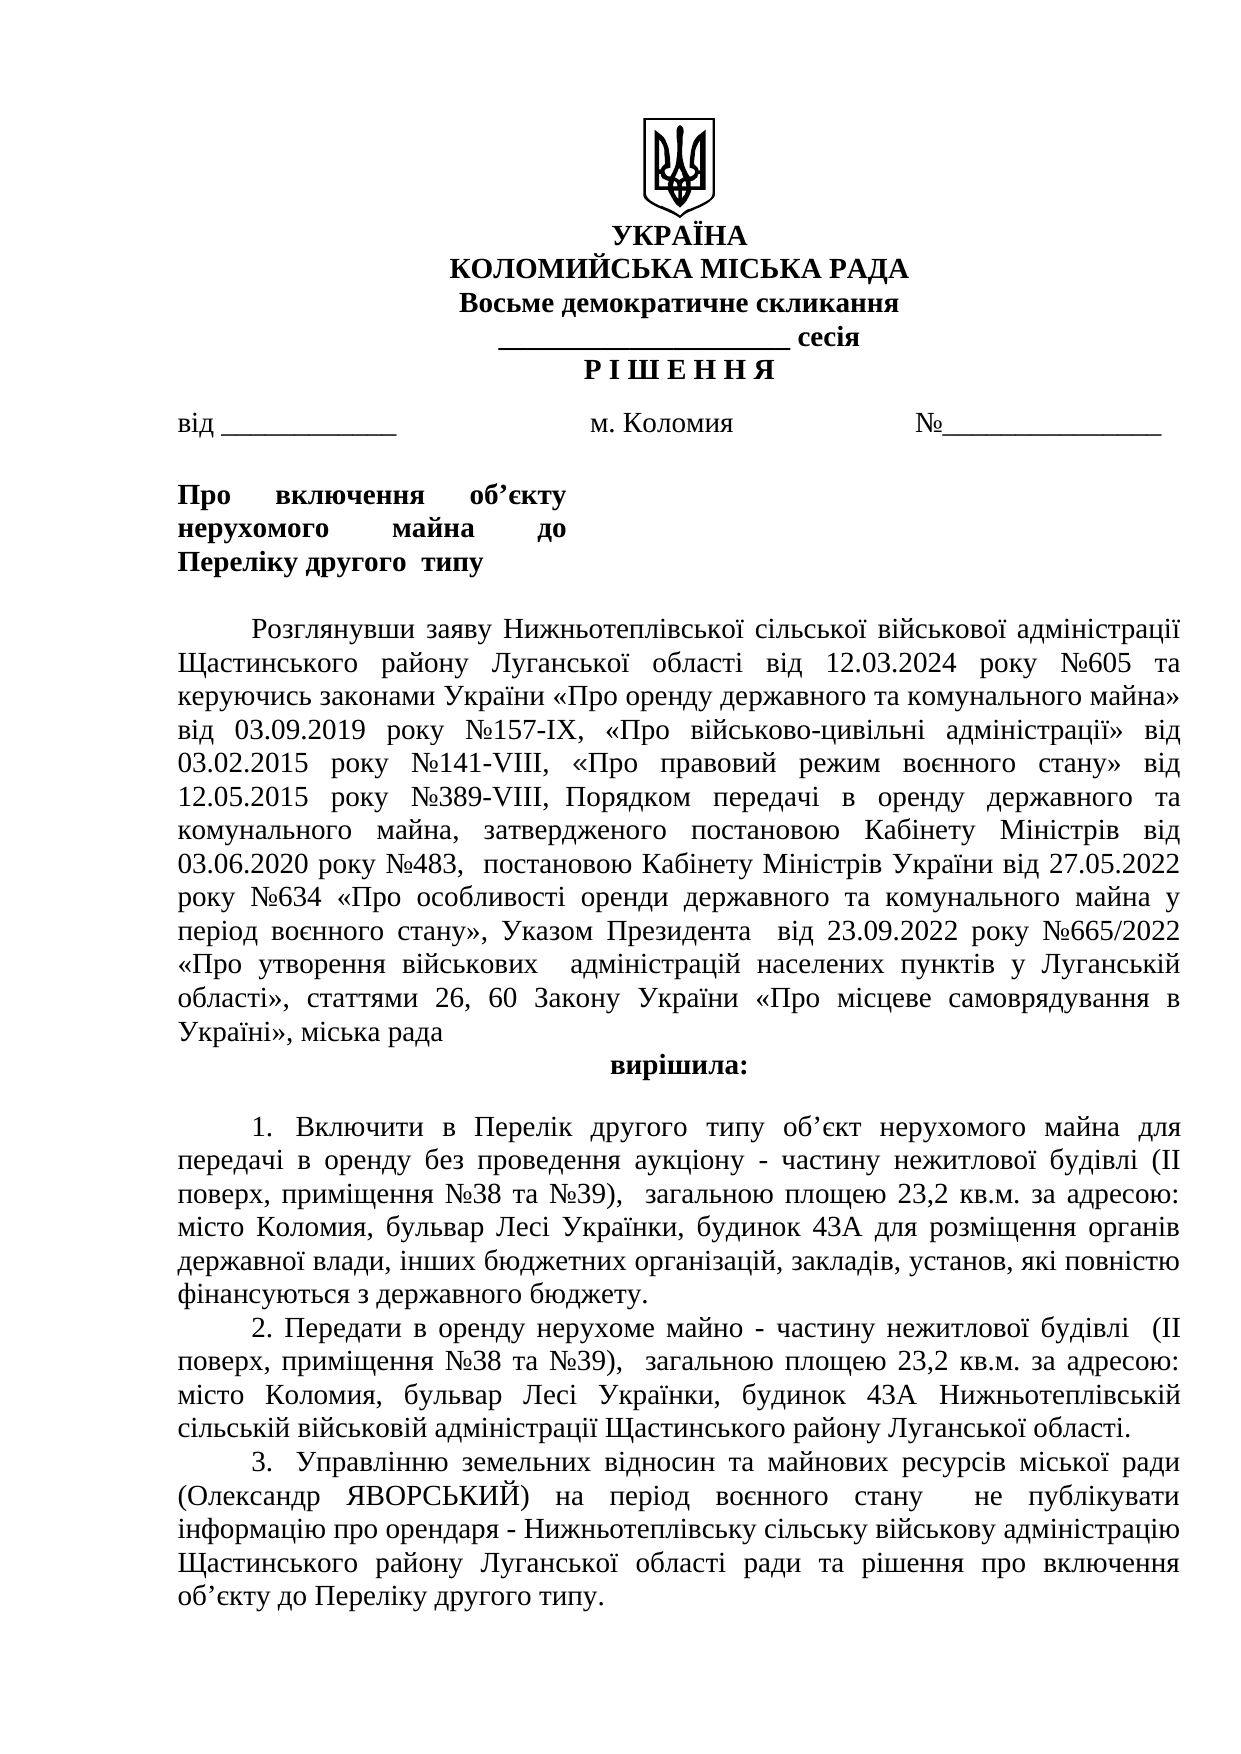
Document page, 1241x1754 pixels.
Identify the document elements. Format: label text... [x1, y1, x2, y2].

text від ____________ м. Коломия №_______________ [177, 405, 1181, 438]
text 3. Управлінню земельних відносин та майнових ресурсів міської ради (Олександр ЯВОРСЬКИЙ) на період воєнного стану не публікувати інформацію про орендаря - Нижньотеплівську сільську військову адміністрацію Щастинського району Луганської області ради та рішення про включення об’єкту до Переліку другого типу. [177, 1444, 1181, 1612]
text Восьме демократичне скликання [177, 285, 1181, 319]
text 1. Включити в Перелік другого типу об’єкт нерухомого майна для передачі в оренду без проведення аукціону - частину нежитлової будівлі (ІІ поверх, приміщення №38 та №39), загальною площею 23,2 кв.м. за адресою: місто Коломия, бульвар Лесі Українки, будинок 43А для розміщення органів державної влади, інших бюджетних організацій, закладів, установ, які повністю фінансуються з державного бюджету. [177, 1109, 1181, 1310]
text Розглянувши заяву Нижньотеплівської сільської військової адміністрації Щастинського району Луганської області від 12.03.2024 року №605 та керуючись законами України «Про оренду державного та комунального майна» від 03.09.2019 року №157-IX, «Про військово-цивільні адміністрації» від 03.02.2015 року №141-VIII, «Про правовий режим воєнного стану» від 12.05.2015 року №389-VIII, Порядком передачі в оренду державного та комунального майна, затвердженого постановою Кабінету Міністрів від 03.06.2020 року №483, постановою Кабінету Міністрів України від 27.05.2022 року №634 «Про особливості оренди державного та комунального майна у період воєнного стану», Указом Президента від 23.09.2022 року №665/2022 «Про утворення військових адміністрацій населених пунктів у Луганській області», статтями 26, 60 Закону України «Про місцеве самоврядування в Україні», міська рада [177, 778, 1181, 1047]
text вирішила: [177, 1047, 1181, 1081]
text Розглянувши заяву Нижньотеплівської сільської військової адміністрації Щастинського району Луганської області від 12.03.2024 року №605 та керуючись законами України «Про оренду державного та комунального майна» від 03.09.2019 року №157-IX, «Про військово-цивільні адміністрації» від 03.02.2015 року №141-VIII, «Про правовий режим воєнного стану» від 12.05.2015 року №389-VIII, Порядком передачі в оренду державного та комунального майна, затвердженого постановою Кабінету Міністрів від 03.06.2020 року №483, постановою Кабінету Міністрів України від 27.05.2022 року №634 «Про особливості оренди державного та комунального майна у період воєнного стану», Указом Президента від 23.09.2022 року №665/2022 «Про утворення військових адміністрацій населених пунктів у Луганській області», статтями 26, 60 Закону України «Про місцеве самоврядування в Україні», міська рада [177, 611, 1181, 746]
text УКРАЇНА [177, 218, 1181, 252]
table_header Про включення об’єкту нерухомого майна до Переліку другого типу [177, 477, 578, 611]
text 2. Передати в оренду нерухоме майно - частину нежитлової будівлі (ІІ поверх, приміщення №38 та №39), загальною площею 23,2 кв.м. за адресою: місто Коломия, бульвар Лесі Українки, будинок 43А Нижньотеплівській сільській військовій адміністрації Щастинського району Луганської області. [177, 1310, 1181, 1444]
text ____________________ сесія [177, 319, 1181, 352]
text КОЛОМИЙСЬКА МІСЬКА РАДА [177, 252, 1181, 285]
text Р І Ш Е Н Н Я [177, 352, 1181, 386]
